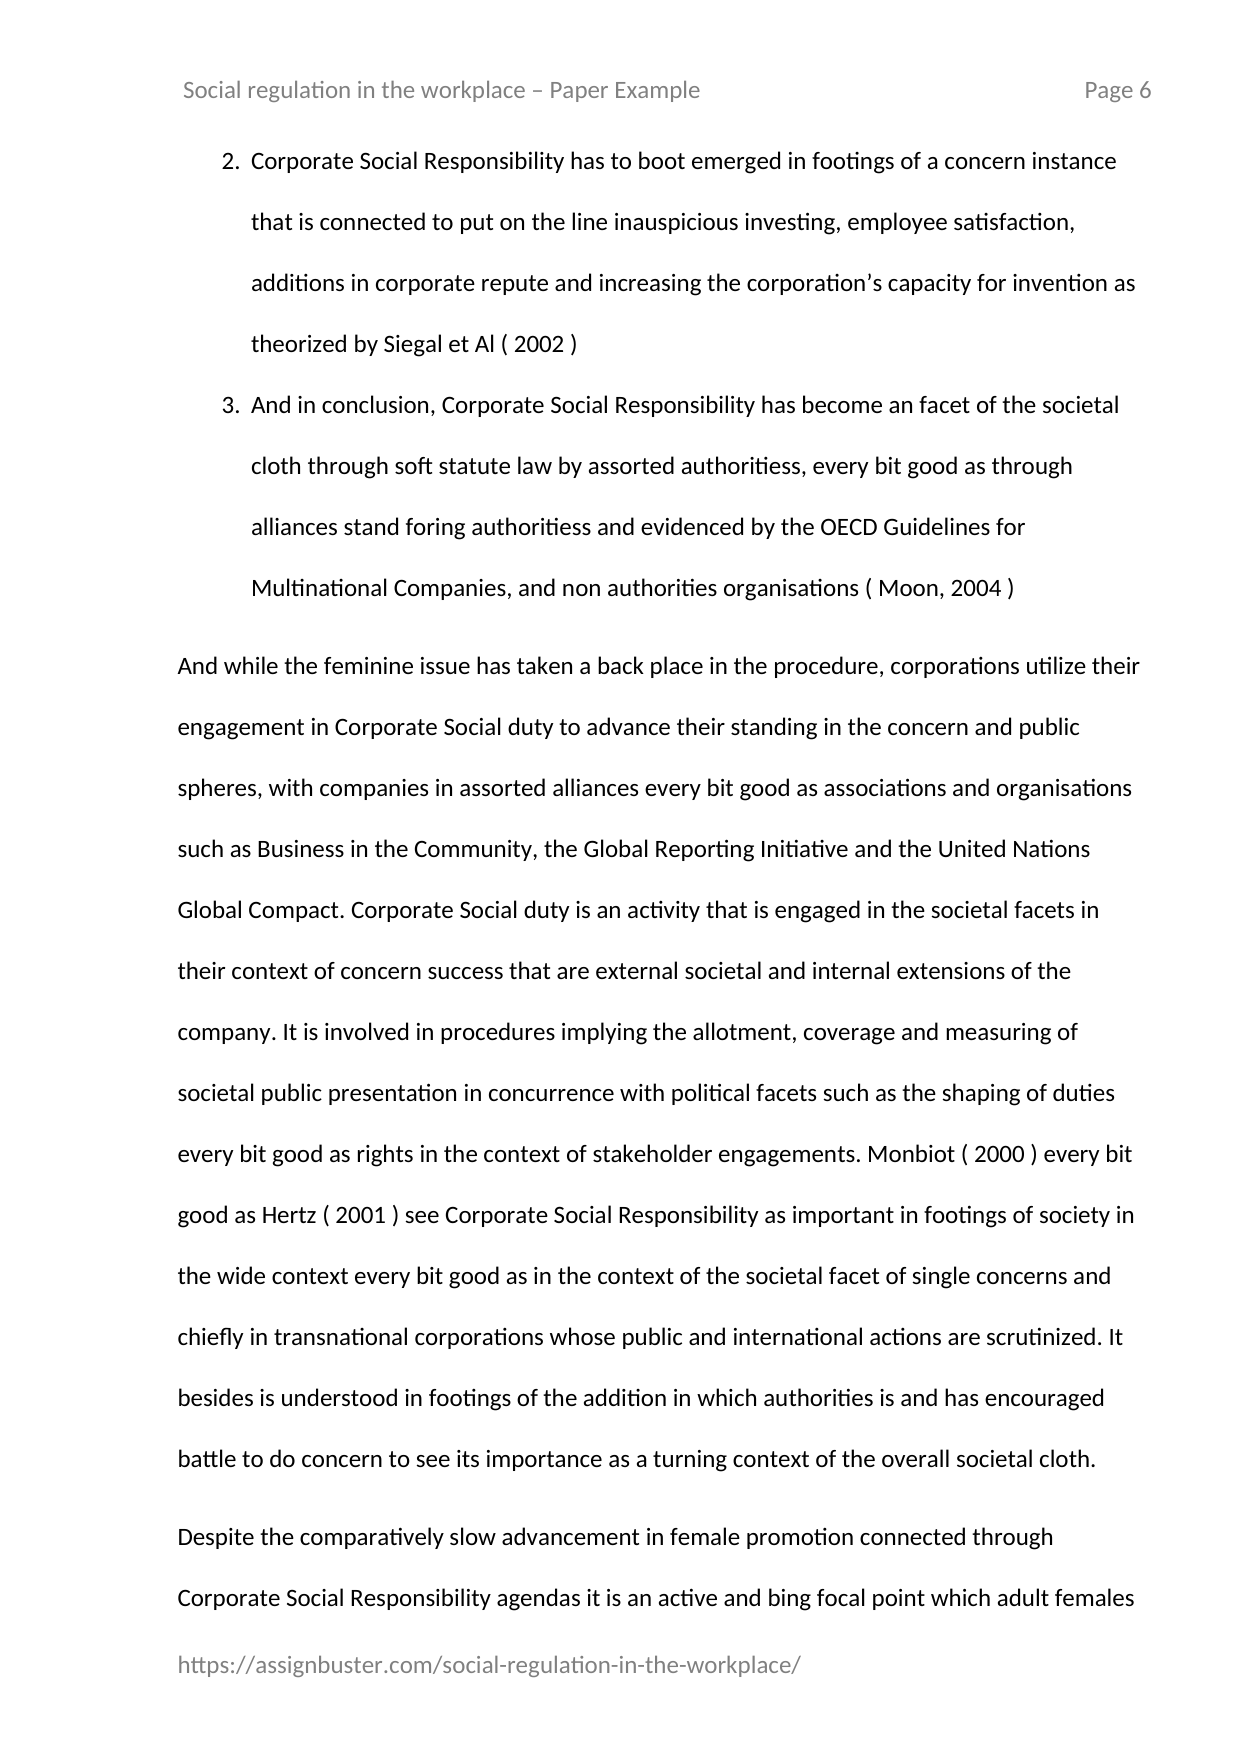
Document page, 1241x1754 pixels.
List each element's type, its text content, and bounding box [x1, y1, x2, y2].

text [177, 1521, 1152, 1613]
list Corporate Social Responsibility has to boot emerged in footings of a concern instance that is connected to put on the line inauspicious investing, employee satisfaction, additions in corporate repute and increasing the corporation’s capacity for invention as theorized by Siegal et Al ( 2002 ) [221, 145, 1152, 359]
list And in conclusion, Corporate Social Responsibility has become an facet of the societal cloth through soft statute law by assorted authoritiess, every bit good as through alliances stand foring authoritiess and evidenced by the OECD Guidelines for Multinational Companies, and non authorities organisations ( Moon, 2004 ) [221, 389, 1152, 603]
text And while the feminine issue has taken a back place in the procedure, corporations utilize their engagement in Corporate Social duty to advance their standing in the concern and public spheres, with companies in assorted alliances every bit good as associations and organisations such as Business in the Community, the Global Reporting Initiative and the United Nations Global Compact. Corporate Social duty is an activity that is engaged in the societal facets in their context of concern success that are external societal and internal extensions of the company. It is involved in procedures implying the allotment, coverage and measuring of societal public presentation in concurrence with political facets such as the shaping of duties every bit good as rights in the context of stakeholder engagements. Monbiot ( 2000 ) every bit good as Hertz ( 2001 ) see Corporate Social Responsibility as important in footings of society in the wide context every bit good as in the context of the societal facet of single concerns and chiefly in transnational corporations whose public and international actions are scrutinized. It besides is understood in footings of the addition in which authorities is and has encouraged battle to do concern to see its importance as a turning context of the overall societal cloth. [177, 650, 1152, 1474]
